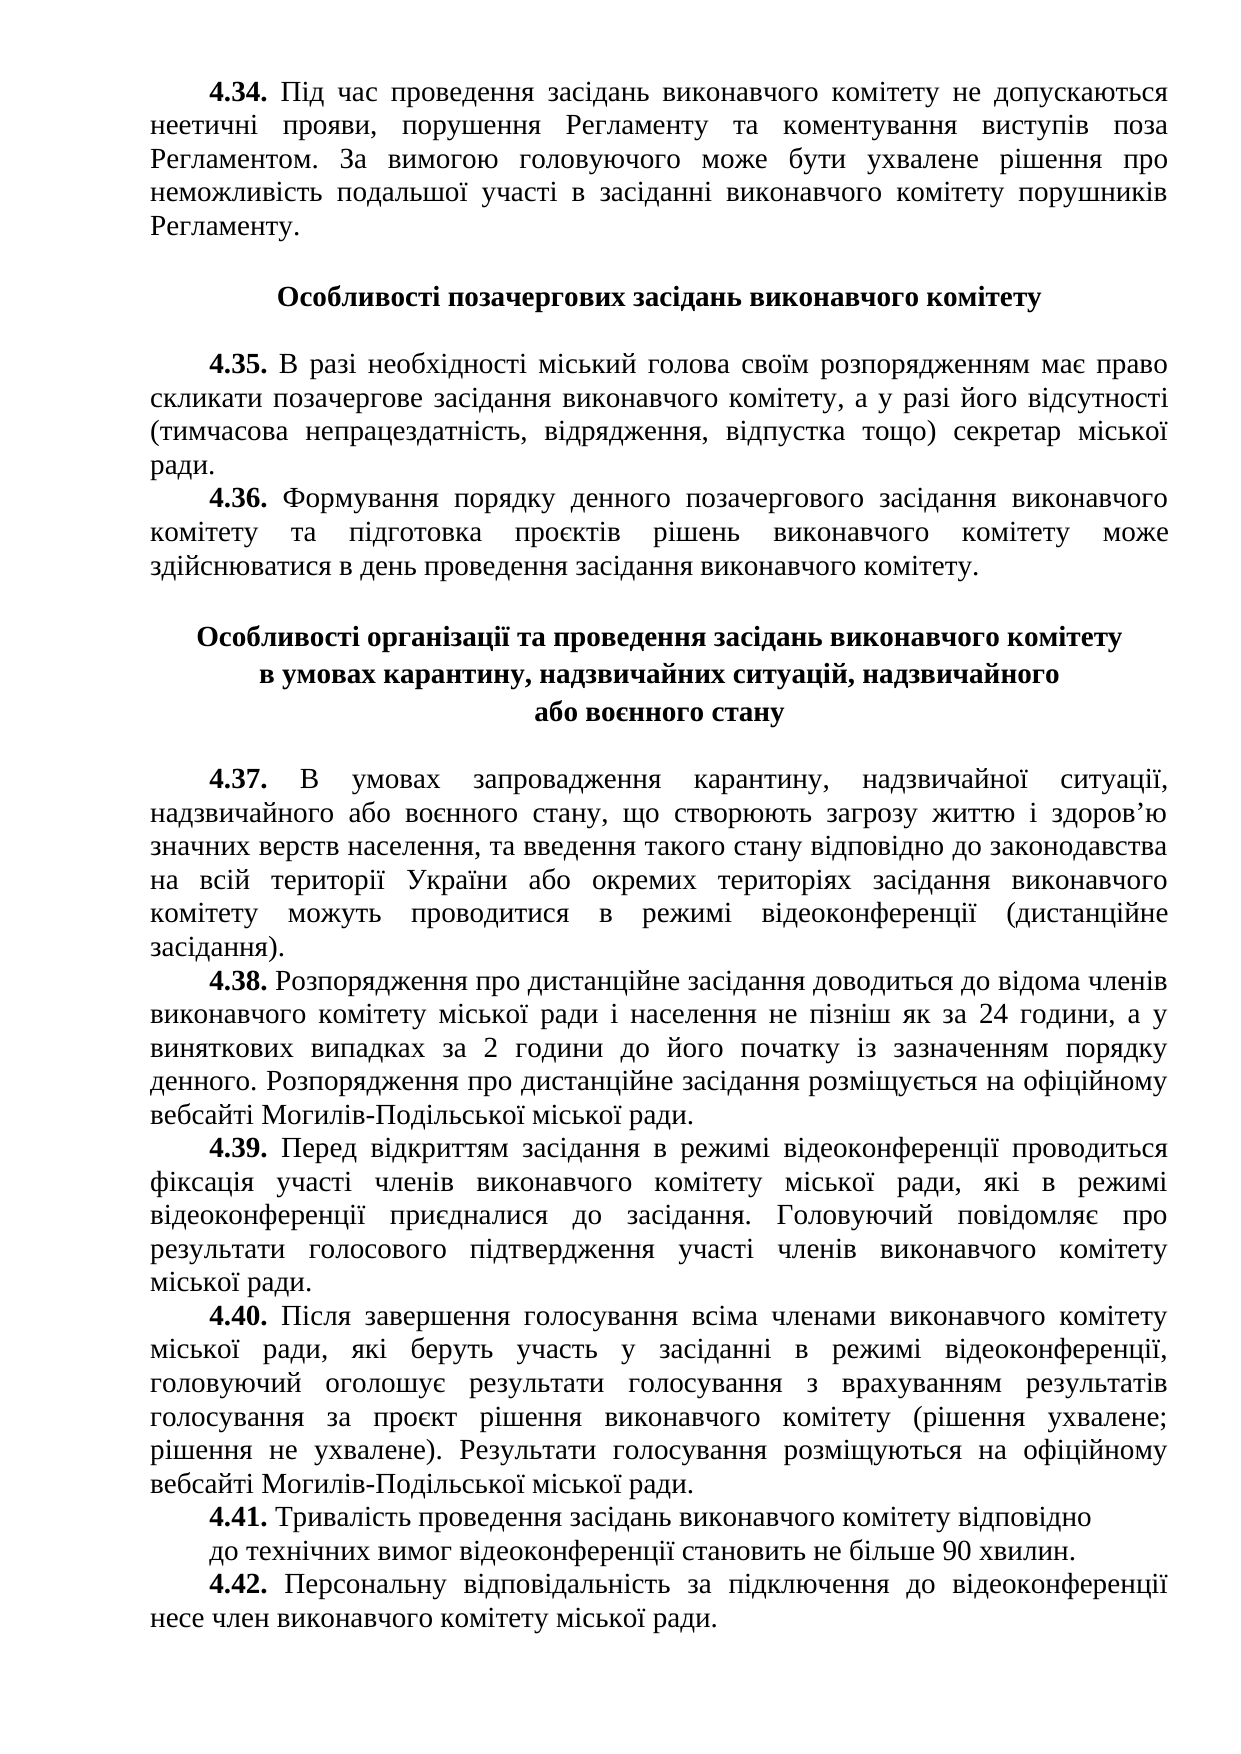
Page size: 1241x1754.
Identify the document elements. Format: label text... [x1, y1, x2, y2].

text 4.40. Після завершення голосування всіма членами виконавчого комітету міської ради, які беруть участь у засіданні в режимі відеоконференції, головуючий оголошує результати голосування з врахуванням результатів голосування за проєкт рішення виконавчого комітету (рішення ухвалене; рішення не ухвалене). Результати голосування розміщуються на офіційному вебсайті Могилів-Подільської міської ради. [150, 1298, 1169, 1499]
subtitle Особливості позачергових засідань виконавчого комітету [150, 279, 1169, 313]
text 4.34. Під час проведення засідань виконавчого комітету не допускаються неетичні прояви, порушення Регламенту та коментування виступів поза Регламентом. За вимогою головуючого може бути ухвалене рішення про неможливість подальшої участі в засіданні виконавчого комітету порушників Регламенту. [150, 74, 1169, 242]
text 4.41. Тривалість проведення засідань виконавчого комітету відповідно [150, 1499, 1169, 1533]
text 4.35. В разі необхідності міський голова своїм розпорядженням має право скликати позачергове засідання виконавчого комітету, а у разі його відсутності (тимчасова непрацездатність, відрядження, відпустка тощо) секретар міської ради. [150, 346, 1169, 481]
subtitle в умовах карантину, надзвичайних ситуацій, надзвичайного [150, 657, 1169, 690]
text 4.38. Розпорядження про дистанційне засідання доводиться до відома членів виконавчого комітету міської ради і населення не пізніш як за 24 години, а у виняткових випадках за 2 години до його початку із зазначенням порядку денного. Розпорядження про дистанційне засідання розміщується на офіційному вебсайті Могилів-Подільської міської ради. [150, 963, 1169, 1130]
text 4.37. В умовах запровадження карантину, надзвичайної ситуації, надзвичайного або воєнного стану, що створюють загрозу життю і здоров’ю значних верств населення, та введення такого стану відповідно до законодавства на всій території України або окремих територіях засідання виконавчого комітету можуть проводитися в режимі відеоконференції (дистанційне засідання). [150, 761, 1169, 963]
subtitle Особливості організації та проведення засідань виконавчого комітету [150, 619, 1169, 652]
text до технічних вимог відеоконференції становить не більше 90 хвилин. [150, 1533, 1169, 1566]
text 4.42. Персональну відповідальність за підключення до відеоконференції несе член виконавчого комітету міської ради. [150, 1566, 1169, 1633]
subtitle або воєнного стану [150, 694, 1169, 728]
text 4.39. Перед відкриттям засідання в режимі відеоконференції проводиться фіксація участі членів виконавчого комітету міської ради, які в режимі відеоконференції приєдналися до засідання. Головуючий повідомляє про результати голосового підтвердження участі членів виконавчого комітету міської ради. [150, 1130, 1169, 1298]
text 4.36. Формування порядку денного позачергового засідання виконавчого комітету та підготовка проєктів рішень виконавчого комітету може здійснюватися в день проведення засідання виконавчого комітету. [150, 481, 1169, 581]
